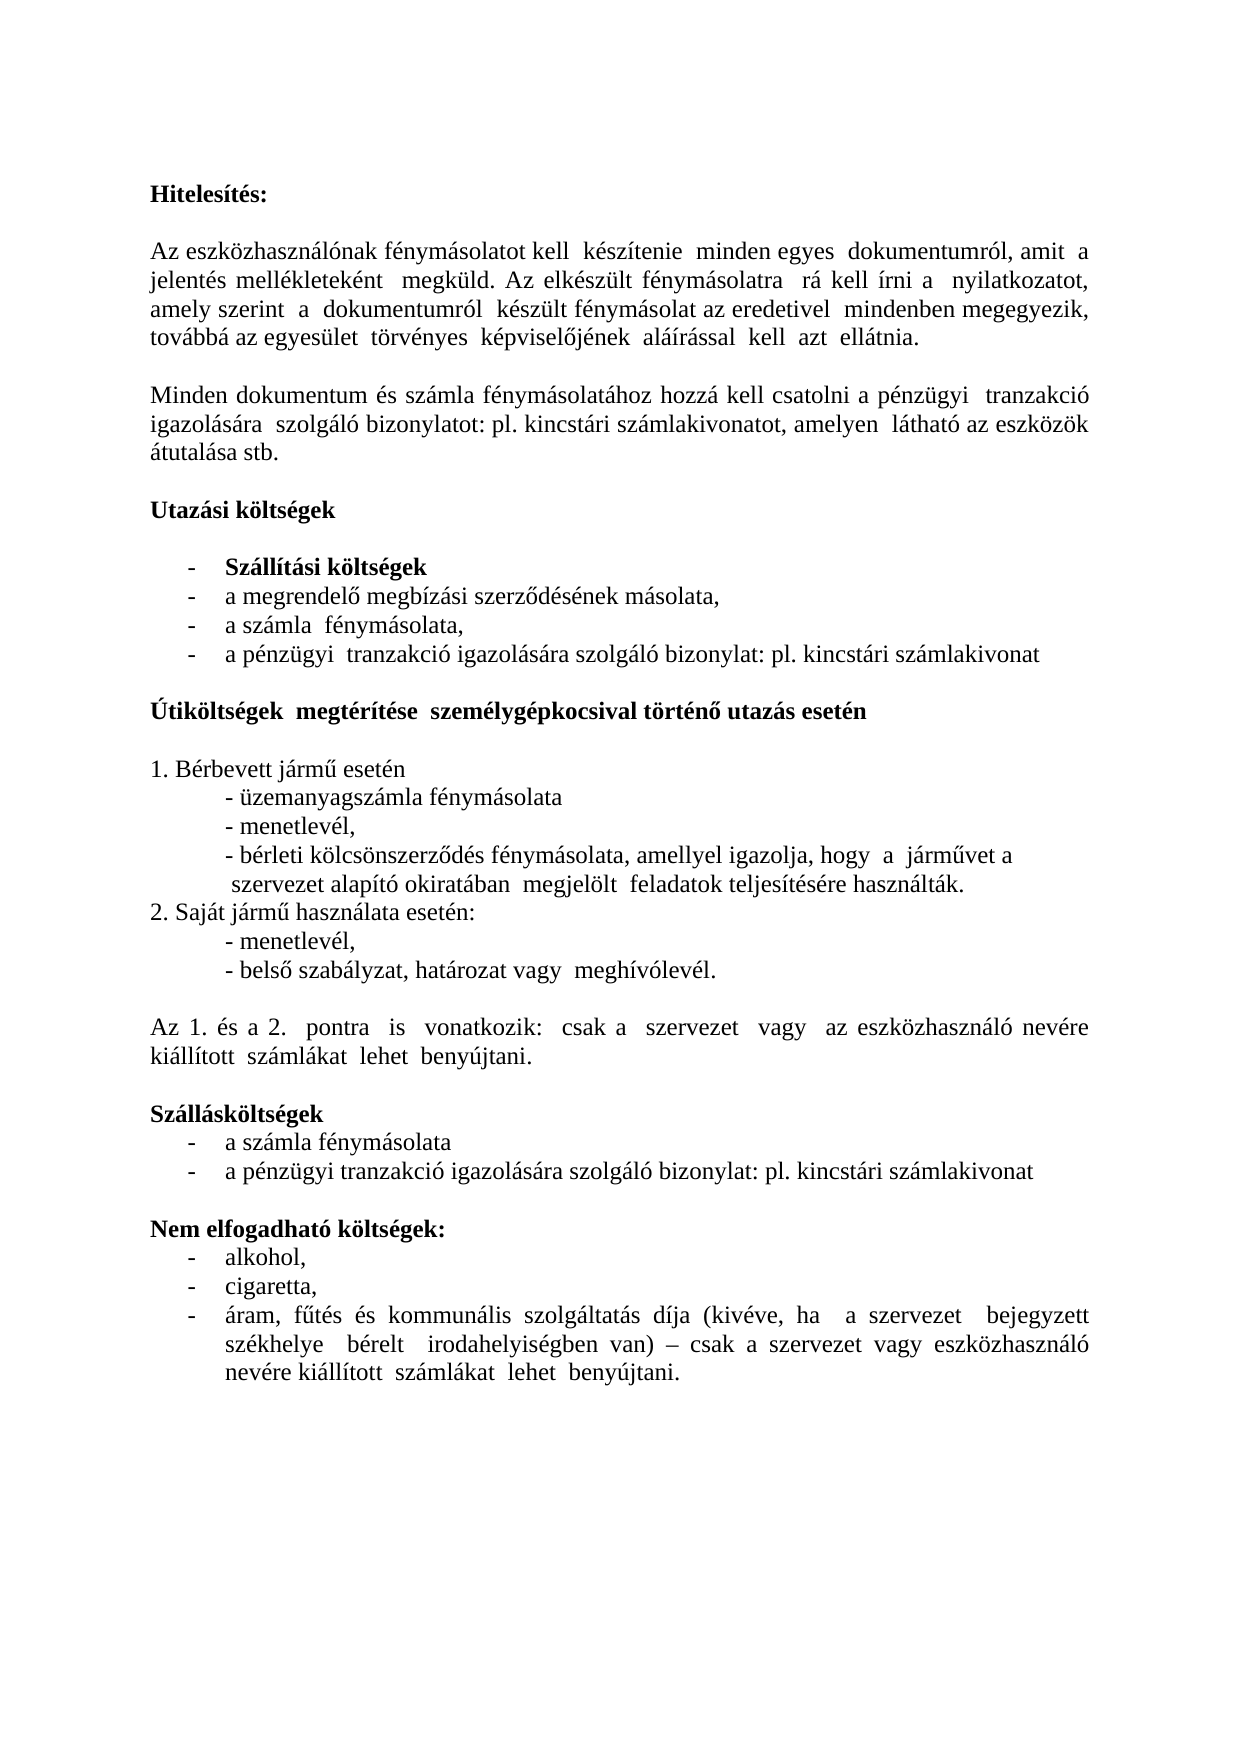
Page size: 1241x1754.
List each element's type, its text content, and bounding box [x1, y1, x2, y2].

list áram, fűtés és kommunális szolgáltatás díja (kivéve, ha a szervezet bejegyzett székhelye bérelt irodahelyiségben van) – csak a szervezet vagy eszközhasználó nevére kiállított számlákat lehet benyújtani. [187, 1300, 1090, 1386]
list - bérleti kölcsönszerződés fénymásolata, amellyel igazolja, hogy a járművet a [225, 840, 1090, 869]
text - menetlevél, [150, 811, 1090, 840]
list szervezet alapító okiratában megjelölt feladatok teljesítésére használták. [225, 869, 1090, 897]
text - üzemanyagszámla fénymásolata [150, 782, 1090, 811]
list a pénzügyi tranzakció igazolására szolgáló bizonylat: pl. kincstári számlakivonat [187, 1156, 1090, 1185]
list a megrendelő megbízási szerződésének másolata, [187, 581, 1090, 610]
text Minden dokumentum és számla fénymásolatához hozzá kell csatolni a pénzügyi tranzakció igazolására szolgáló bizonylatot: pl. kincstári számlakivonatot, amelyen látható az eszközök átutalása stb. [150, 380, 1090, 466]
list alkohol, [187, 1242, 1090, 1271]
text Nem elfogadható költségek: [150, 1214, 1090, 1242]
text Szállásköltségek [150, 1099, 1090, 1127]
text 1. Bérbevett jármű esetén [150, 754, 1090, 782]
text - belső szabályzat, határozat vagy meghívólevél. [150, 955, 1090, 984]
text Az eszközhasználónak fénymásolatot kell készítenie minden egyes dokumentumról, amit a jelentés mellékleteként megküld. Az elkészült fénymásolatra rá kell írni a nyilatkozatot, amely szerint a dokumentumról készült fénymásolat az eredetivel mindenben megegyezik, továbbá az egyesület törvényes képviselőjének aláírással kell azt ellátnia. [150, 236, 1090, 351]
list a számla fénymásolata, [187, 610, 1090, 639]
text Utazási költségek [150, 495, 1090, 524]
text Útiköltségek megtérítése személygépkocsival történő utazás esetén [150, 696, 1090, 725]
list a számla fénymásolata [187, 1127, 1090, 1156]
list Szállítási költségek [187, 552, 1090, 581]
text Az 1. és a 2. pontra is vonatkozik: csak a szervezet vagy az eszközhasználó nevére kiállított számlákat lehet benyújtani. [150, 1012, 1090, 1070]
list a pénzügyi tranzakció igazolására szolgáló bizonylat: pl. kincstári számlakivonat [187, 639, 1090, 667]
text Hitelesítés: [150, 179, 1090, 207]
text 2. Saját jármű használata esetén: [150, 897, 1090, 926]
list cigaretta, [187, 1271, 1090, 1300]
text - menetlevél, [150, 926, 1090, 955]
